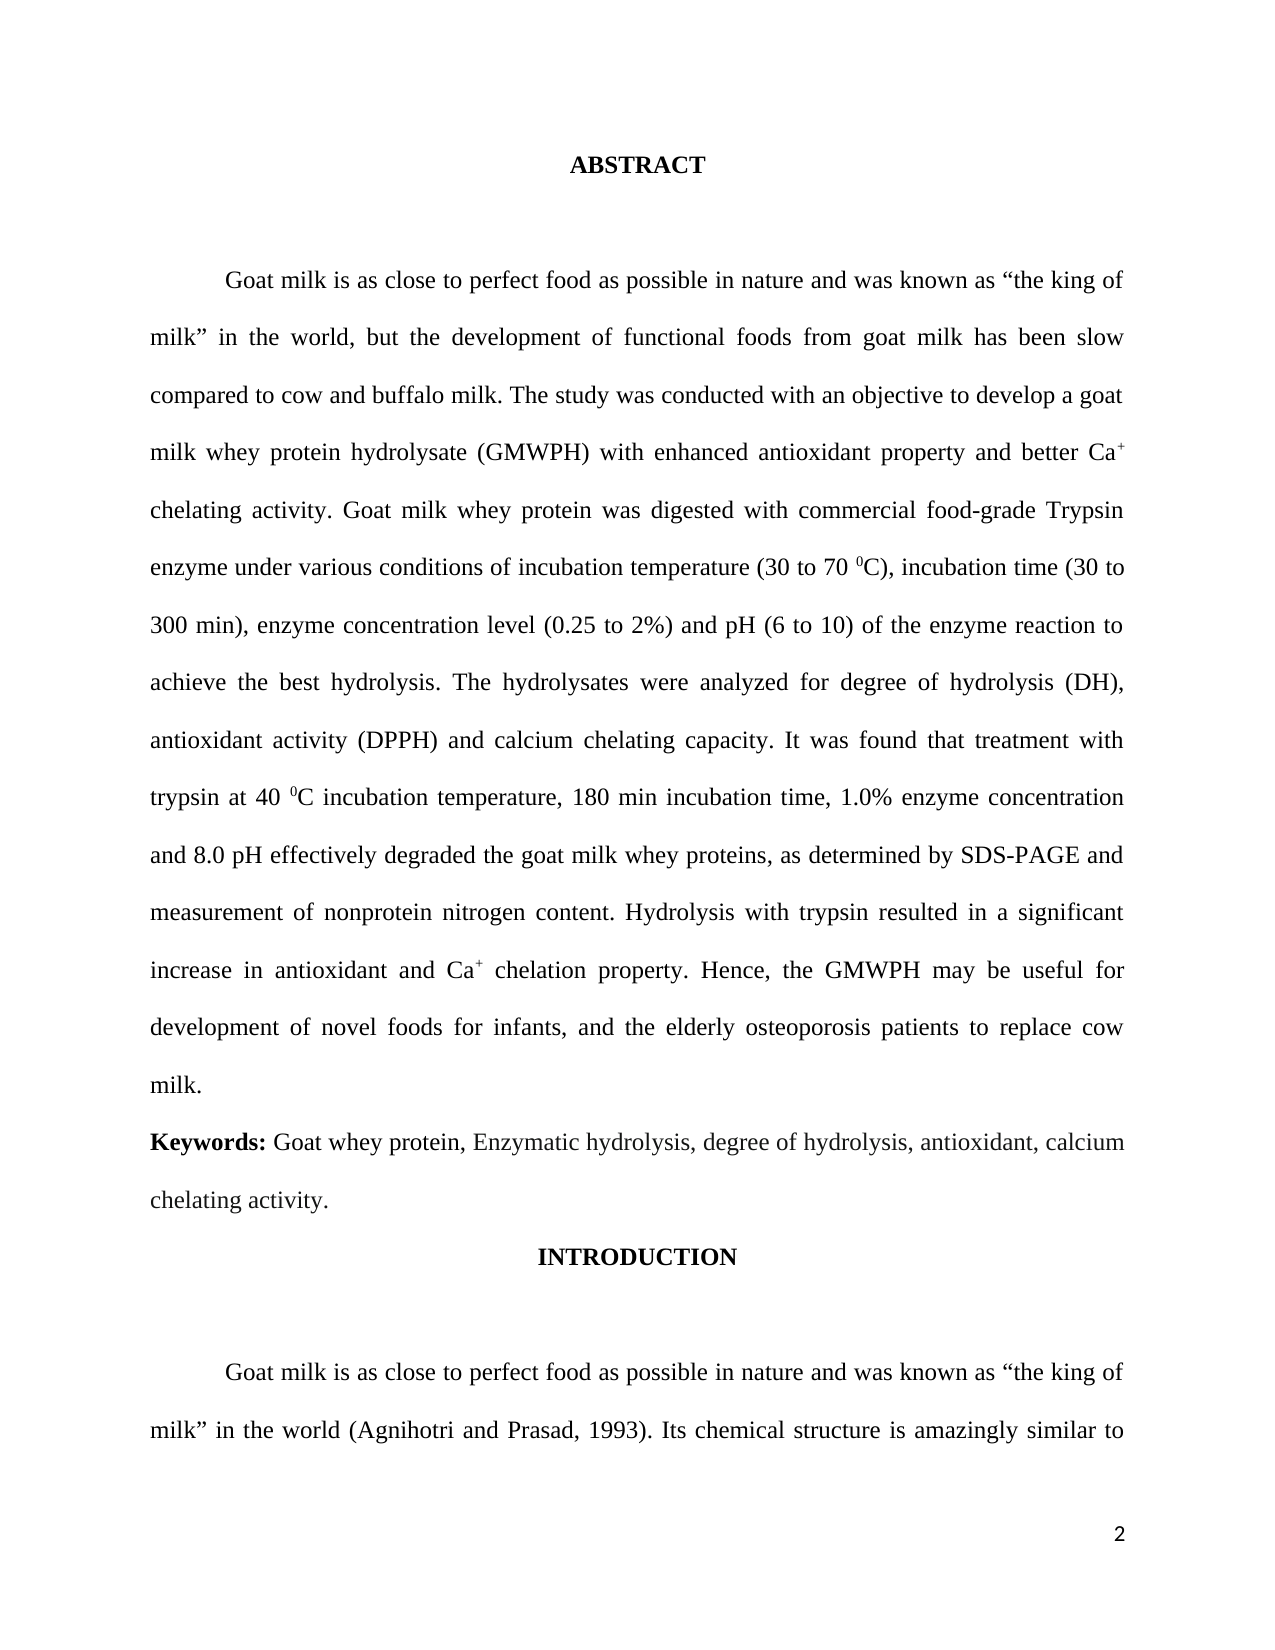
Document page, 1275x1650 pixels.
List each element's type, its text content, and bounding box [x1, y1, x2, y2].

text Keywords: Goat whey protein, Enzymatic hydrolysis, degree of hydrolysis, antioxidant, calcium chelating activity. [150, 1127, 1125, 1214]
text Goat milk is as close to perfect food as possible in nature and was known as “the king of milk” in the world, but the development of functional foods from goat milk has been slow compared to cow and buffalo milk. The study was conducted with an objective to develop a goat milk whey protein hydrolysate (GMWPH) with enhanced antioxidant property and better Ca+ chelating activity. Goat milk whey protein was digested with commercial food-grade Trypsin enzyme under various conditions of incubation temperature (30 to 70 0C), incubation time (30 to 300 min), enzyme concentration level (0.25 to 2%) and pH (6 to 10) of the enzyme reaction to achieve the best hydrolysis. The hydrolysates were analyzed for degree of hydrolysis (DH), antioxidant activity (DPPH) and calcium chelating capacity. It was found that treatment with trypsin at 40 0C incubation temperature, 180 min incubation time, 1.0% enzyme concentration and 8.0 pH effectively degraded the goat milk whey proteins, as determined by SDS-PAGE and measurement of nonprotein nitrogen content. Hydrolysis with trypsin resulted in a significant increase in antioxidant and Ca+ chelation property. Hence, the GMWPH may be useful for development of novel foods for infants, and the elderly osteoporosis patients to replace cow milk. [150, 265, 1125, 1099]
text INTRODUCTION [150, 1242, 1125, 1271]
text ABSTRACT [150, 150, 1125, 179]
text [150, 1357, 1125, 1444]
